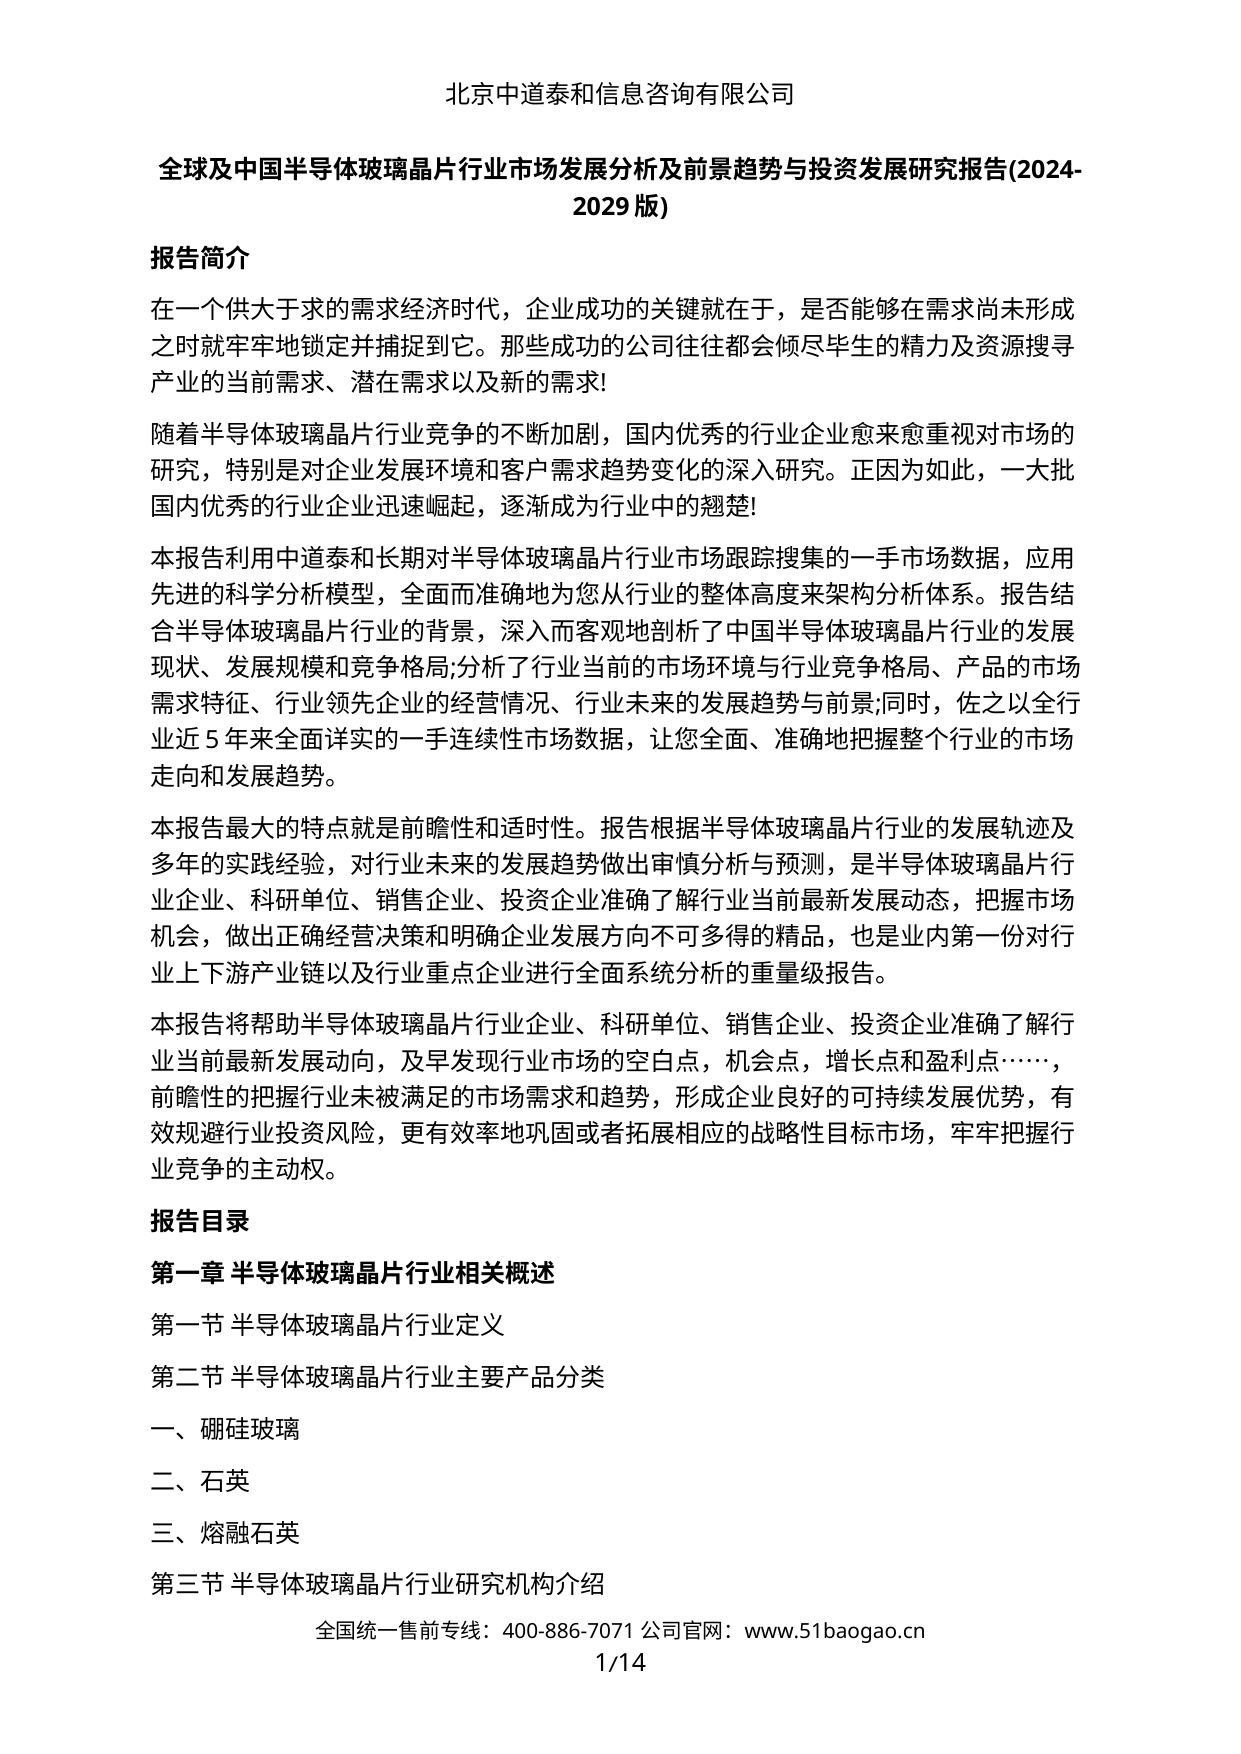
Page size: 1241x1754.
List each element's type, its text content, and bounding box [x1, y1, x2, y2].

text 第三节 半导体玻璃晶片行业研究机构介绍 [150, 1565, 1090, 1601]
text 二、石英 [150, 1461, 1090, 1497]
text 随着半导体玻璃晶片行业竞争的不断加剧，国内优秀的行业企业愈来愈重视对市场的研究，特别是对企业发展环境和客户需求趋势变化的深入研究。正因为如此，一大批国内优秀的行业企业迅速崛起，逐渐成为行业中的翘楚! [150, 414, 1090, 523]
text 报告目录 [150, 1202, 1090, 1238]
text 全球及中国半导体玻璃晶片行业市场发展分析及前景趋势与投资发展研究报告(2024-2029版) [150, 150, 1090, 222]
text 第一节 半导体玻璃晶片行业定义 [150, 1306, 1090, 1342]
text 本报告最大的特点就是前瞻性和适时性。报告根据半导体玻璃晶片行业的发展轨迹及多年的实践经验，对行业未来的发展趋势做出审慎分析与预测，是半导体玻璃晶片行业企业、科研单位、销售企业、投资企业准确了解行业当前最新发展动态，把握市场机会，做出正确经营决策和明确企业发展方向不可多得的精品，也是业内第一份对行业上下游产业链以及行业重点企业进行全面系统分析的重量级报告。 [150, 808, 1090, 989]
text 三、熔融石英 [150, 1513, 1090, 1549]
text 本报告利用中道泰和长期对半导体玻璃晶片行业市场跟踪搜集的一手市场数据，应用先进的科学分析模型，全面而准确地为您从行业的整体高度来架构分析体系。报告结合半导体玻璃晶片行业的背景，深入而客观地剖析了中国半导体玻璃晶片行业的发展现状、发展规模和竞争格局;分析了行业当前的市场环境与行业竞争格局、产品的市场需求特征、行业领先企业的经营情况、行业未来的发展趋势与前景;同时，佐之以全行业近5年来全面详实的一手连续性市场数据，让您全面、准确地把握整个行业的市场走向和发展趋势。 [150, 539, 1090, 792]
text 一、硼硅玻璃 [150, 1409, 1090, 1446]
text 第一章 半导体玻璃晶片行业相关概述 [150, 1254, 1090, 1290]
text 本报告将帮助半导体玻璃晶片行业企业、科研单位、销售企业、投资企业准确了解行业当前最新发展动向，及早发现行业市场的空白点，机会点，增长点和盈利点……，前瞻性的把握行业未被满足的市场需求和趋势，形成企业良好的可持续发展优势，有效规避行业投资风险，更有效率地巩固或者拓展相应的战略性目标市场，牢牢把握行业竞争的主动权。 [150, 1005, 1090, 1186]
text 在一个供大于求的需求经济时代，企业成功的关键就在于，是否能够在需求尚未形成之时就牢牢地锁定并捕捉到它。那些成功的公司往往都会倾尽毕生的精力及资源搜寻产业的当前需求、潜在需求以及新的需求! [150, 290, 1090, 399]
text 报告简介 [150, 238, 1090, 274]
text 第二节 半导体玻璃晶片行业主要产品分类 [150, 1357, 1090, 1394]
